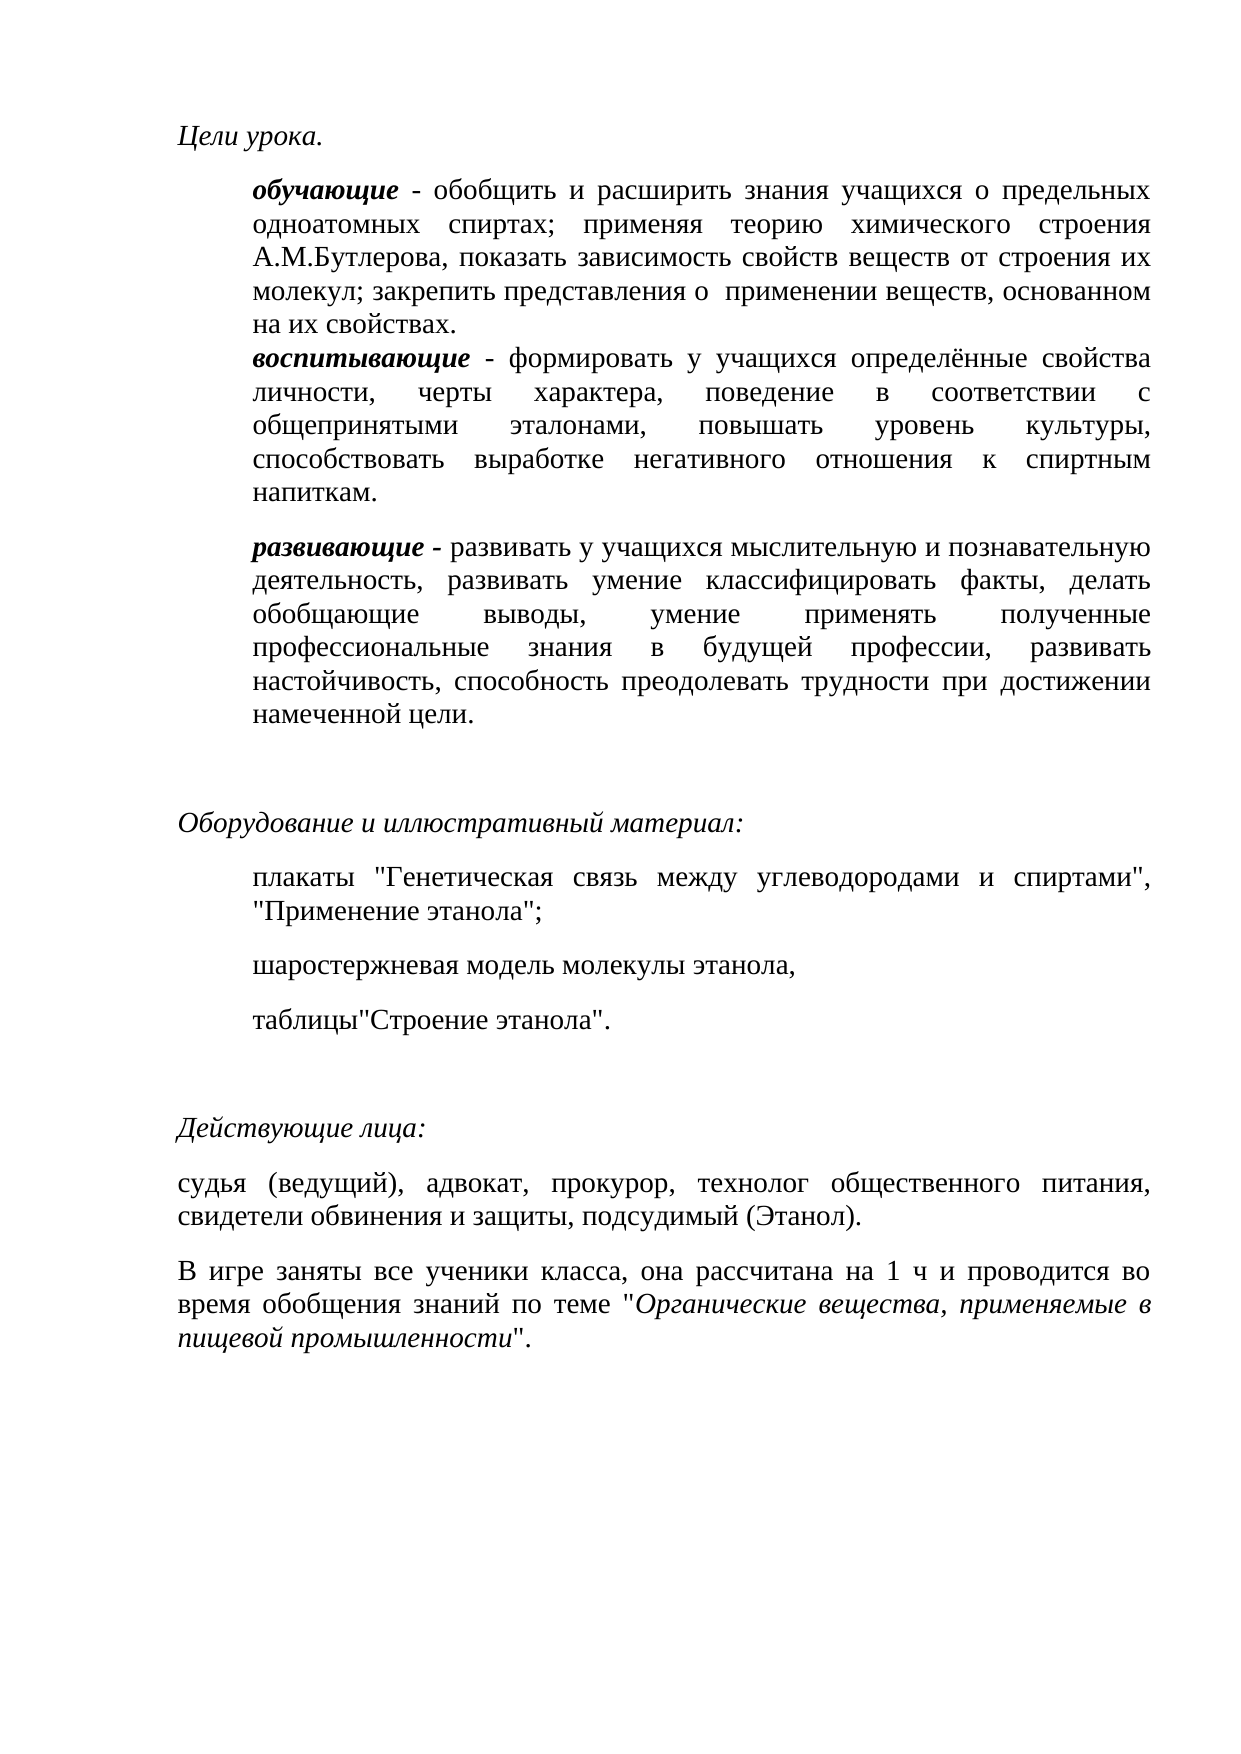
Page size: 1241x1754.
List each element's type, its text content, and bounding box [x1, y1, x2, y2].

text шаростержневая модель молекулы этанола, [252, 947, 1152, 981]
text развивающие - развивать у учащихся мыслительную и познавательную деятельность, развивать умение классифицировать факты, делать обобщающие выводы, умение применять полученные профессиональные знания в будущей профессии, развивать настойчивость, способность преодолевать трудности при достижении намеченной цели. [252, 529, 1152, 730]
text В игре заняты все ученики класса, она рассчитана на 1 ч и проводится во время обобщения знаний по теме "Органические вещества, применяемые в пищевой промышленности". [177, 1253, 1152, 1353]
text судья (ведущий), адвокат, прокурор, технолог общественного питания, свидетели обвинения и защиты, подсудимый (Этанол). [177, 1165, 1152, 1232]
text плакаты "Генетическая связь между углеводородами и спиртами", "Применение этанола"; [252, 859, 1152, 927]
text Оборудование и иллюстративный материал: [177, 805, 1152, 839]
subtitle обучающие - обобщить и расширить знания учащихся о предельных одноатомных спиртах; применяя теорию химического строения А.М.Бутлерова, показать зависимость свойств веществ от строения их молекул; закрепить представления о применении веществ, основанном на их свойствах. [252, 172, 1152, 340]
text Цели урока. [177, 118, 1152, 152]
text воспитывающие - формировать у учащихся определённые свойства личности, черты характера, поведение в соответствии с общепринятыми эталонами, повышать уровень культуры, способствовать выработке негативного отношения к спиртным напиткам. [252, 340, 1152, 508]
text Действующие лица: [177, 1111, 1152, 1144]
text таблицы"Строение этанола". [252, 1002, 1152, 1035]
